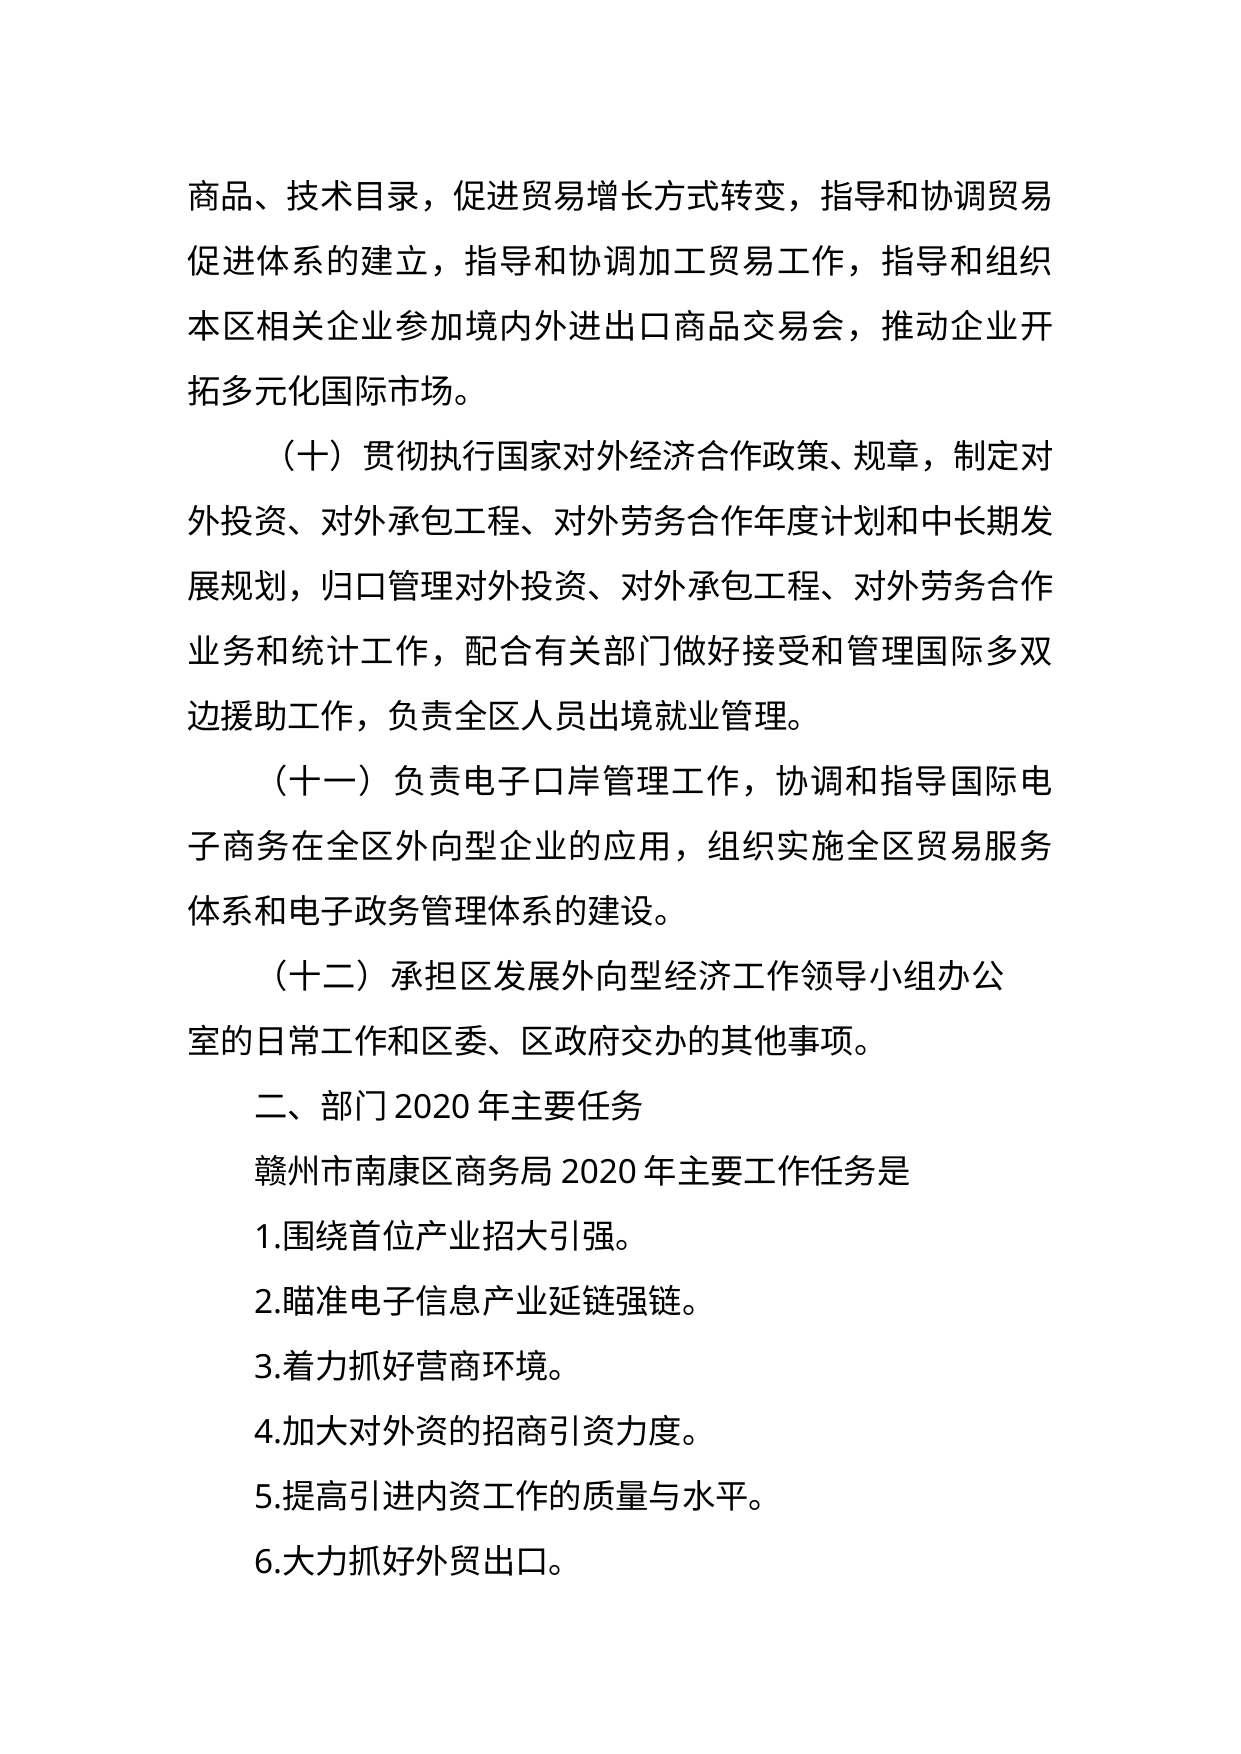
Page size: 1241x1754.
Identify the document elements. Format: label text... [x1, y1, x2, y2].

text （十二）承担区发展外向型经济工作领导小组办公室的日常工作和区委、区政府交办的其他事项。 [187, 1072, 1006, 1202]
text （十一）负责电子口岸管理工作，协调和指导国际电子商务在全区外向型企业的应用，组织实施全区贸易服务体系和电子政务管理体系的建设。 [187, 877, 1053, 1072]
text 二、部门2020年主要任务 [187, 1202, 1006, 1267]
text （十）贯彻执行国家对外经济合作政策、规章，制定对外投资、对外承包工程、对外劳务合作年度计划和中长期发展规划，归口管理对外投资、对外承包工程、对外劳务合作业务和统计工作，配合有关部门做好接受和管理国际多双边援助工作，负责全区人员出境就业管理。 [187, 552, 1053, 877]
text 4.加大对外资的招商引资力度。 [187, 1527, 1053, 1592]
text （九）研究拟定全区进出口中长期发展规划和发展战略，执行国家进出口商品、加工贸易管理办法和进出口管理商品、技术目录，促进贸易增长方式转变，指导和协调贸易促进体系的建立，指导和协调加工贸易工作，指导和组织本区相关企业参加境内外进出口商品交易会，推动企业开拓多元化国际市场。 [187, 162, 1053, 552]
text 赣州市南康区商务局2020年主要工作任务是 [187, 1267, 1006, 1332]
text 2.瞄准电子信息产业延链强链。 [187, 1397, 1053, 1462]
text 3.着力抓好营商环境。 [187, 1462, 1053, 1527]
text 1.围绕首位产业招大引强。 [187, 1332, 1053, 1397]
